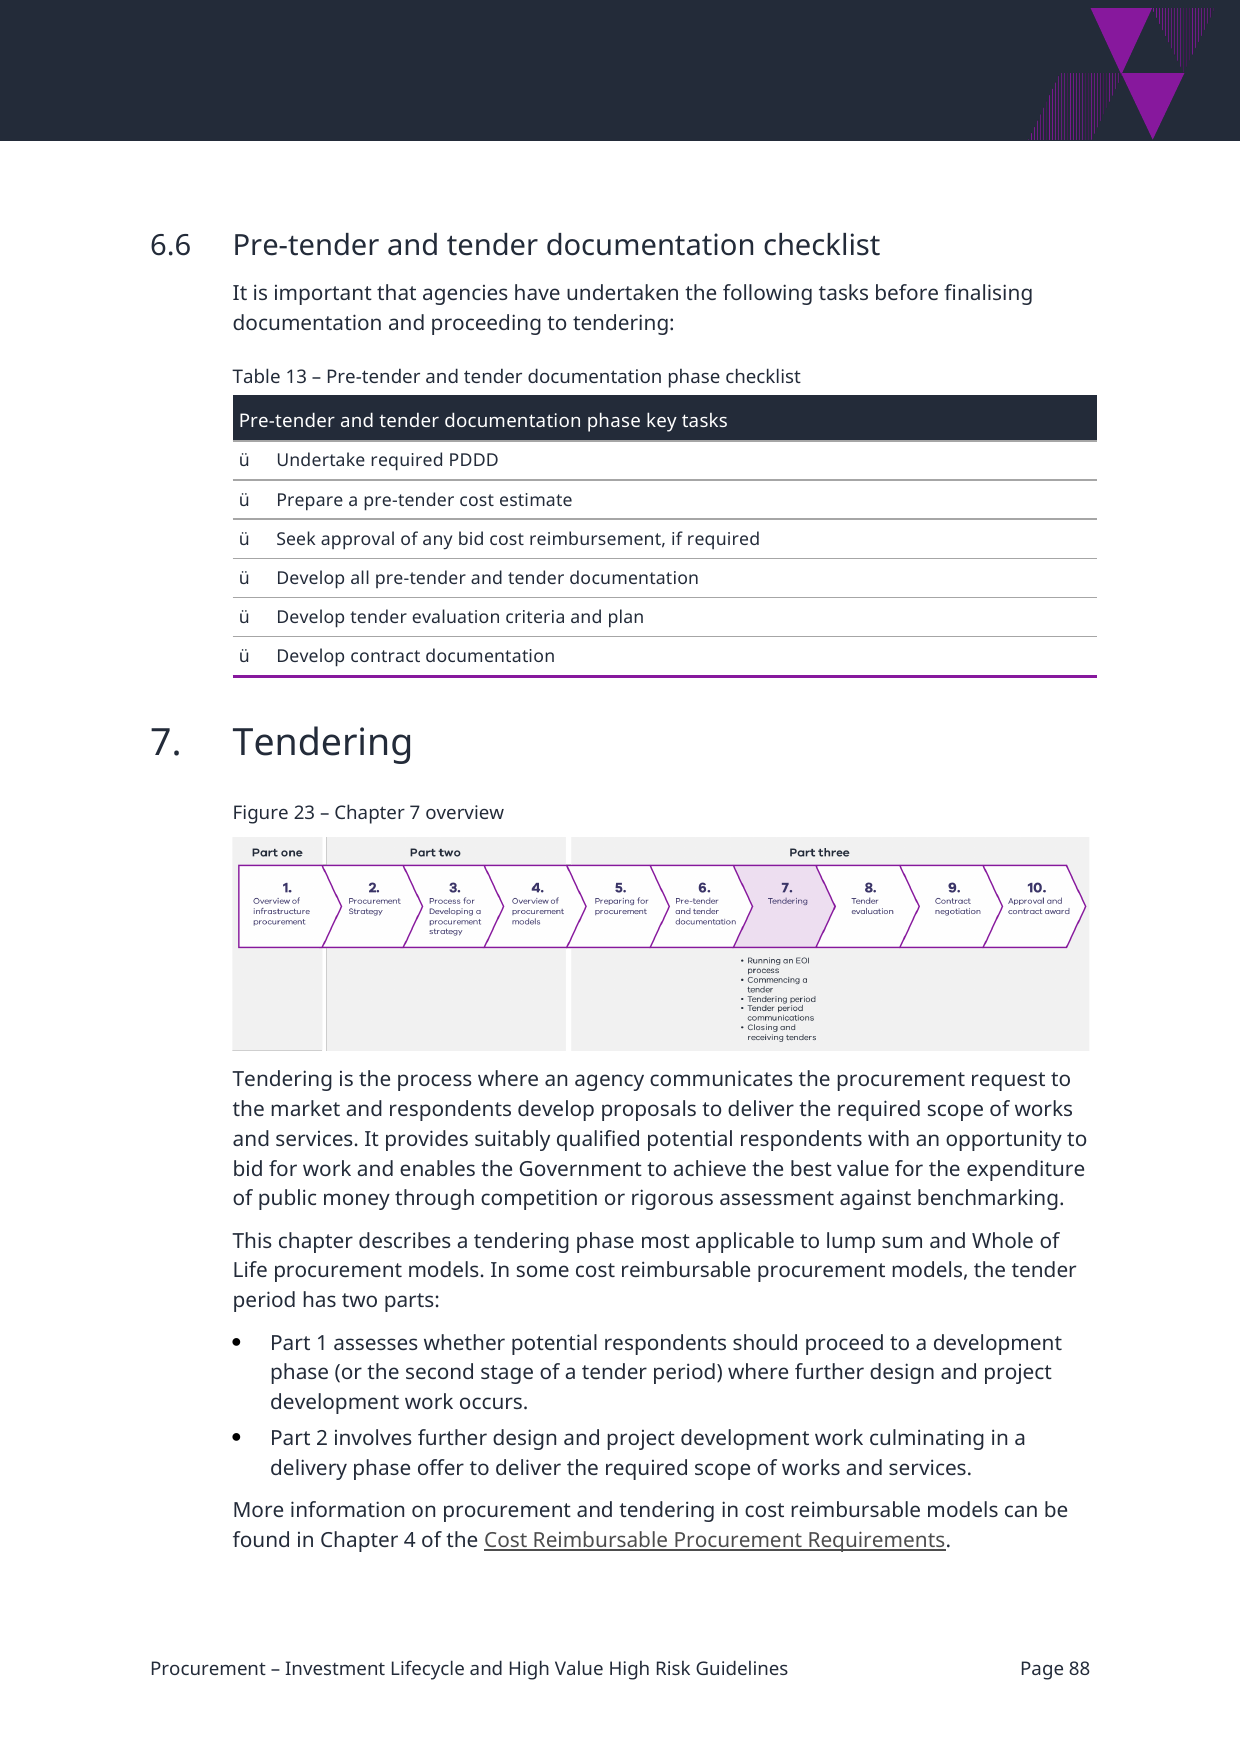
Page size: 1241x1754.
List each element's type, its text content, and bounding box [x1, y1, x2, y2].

table_header Pre-tender and tender documentation phase key tasks [233, 395, 1097, 440]
picture [1028, 73, 1122, 140]
text Table 13 – Pre-tender and tender documentation phase checklist [232, 363, 1090, 388]
text This chapter describes a tendering phase most applicable to lump sum and Whole of Life procurement models. In some cost reimbursable procurement models, the tender period has two parts: [232, 1226, 1090, 1314]
subtitle Pre-tender and tender documentation checklist [150, 224, 1090, 264]
text Figure 23 – Chapter 7 overview [232, 799, 1090, 825]
text More information on procurement and tendering in cost reimbursable models can be found in Chapter 4 of the Cost Reimbursable Procurement Requirements. [232, 1495, 1090, 1553]
picture [1153, 8, 1214, 73]
subtitle Tendering [150, 716, 1090, 767]
table_cell ü Develop contract documentation [233, 637, 1097, 675]
text It is important that agencies have undertaken the following tasks before finalising documentation and proceeding to tendering: [232, 278, 1090, 337]
table_cell ü Seek approval of any bid cost reimbursement, if required [233, 520, 1097, 557]
table_cell ü Prepare a pre-tender cost estimate [233, 481, 1097, 518]
table_cell ü Develop tender evaluation criteria and plan [233, 598, 1097, 636]
table_cell ü Undertake required PDDD [233, 442, 1097, 479]
text Tendering is the process where an agency communicates the procurement request to the market and respondents develop proposals to deliver the required scope of works and services. It provides suitably qualified potential respondents with an opportunity to bid for work and enables the Government to achieve the best value for the expenditure of public money through competition or rigorous assessment against benchmarking. [232, 1064, 1090, 1212]
text Part 1 assesses whether potential respondents should proceed to a development phase (or the second stage of a tender period) where further design and project development work occurs. [232, 1328, 1090, 1416]
picture [232, 837, 1090, 1051]
table_cell ü Develop all pre-tender and tender documentation [233, 559, 1097, 597]
text Part 2 involves further design and project development work culminating in a delivery phase offer to deliver the required scope of works and services. [232, 1423, 1090, 1481]
